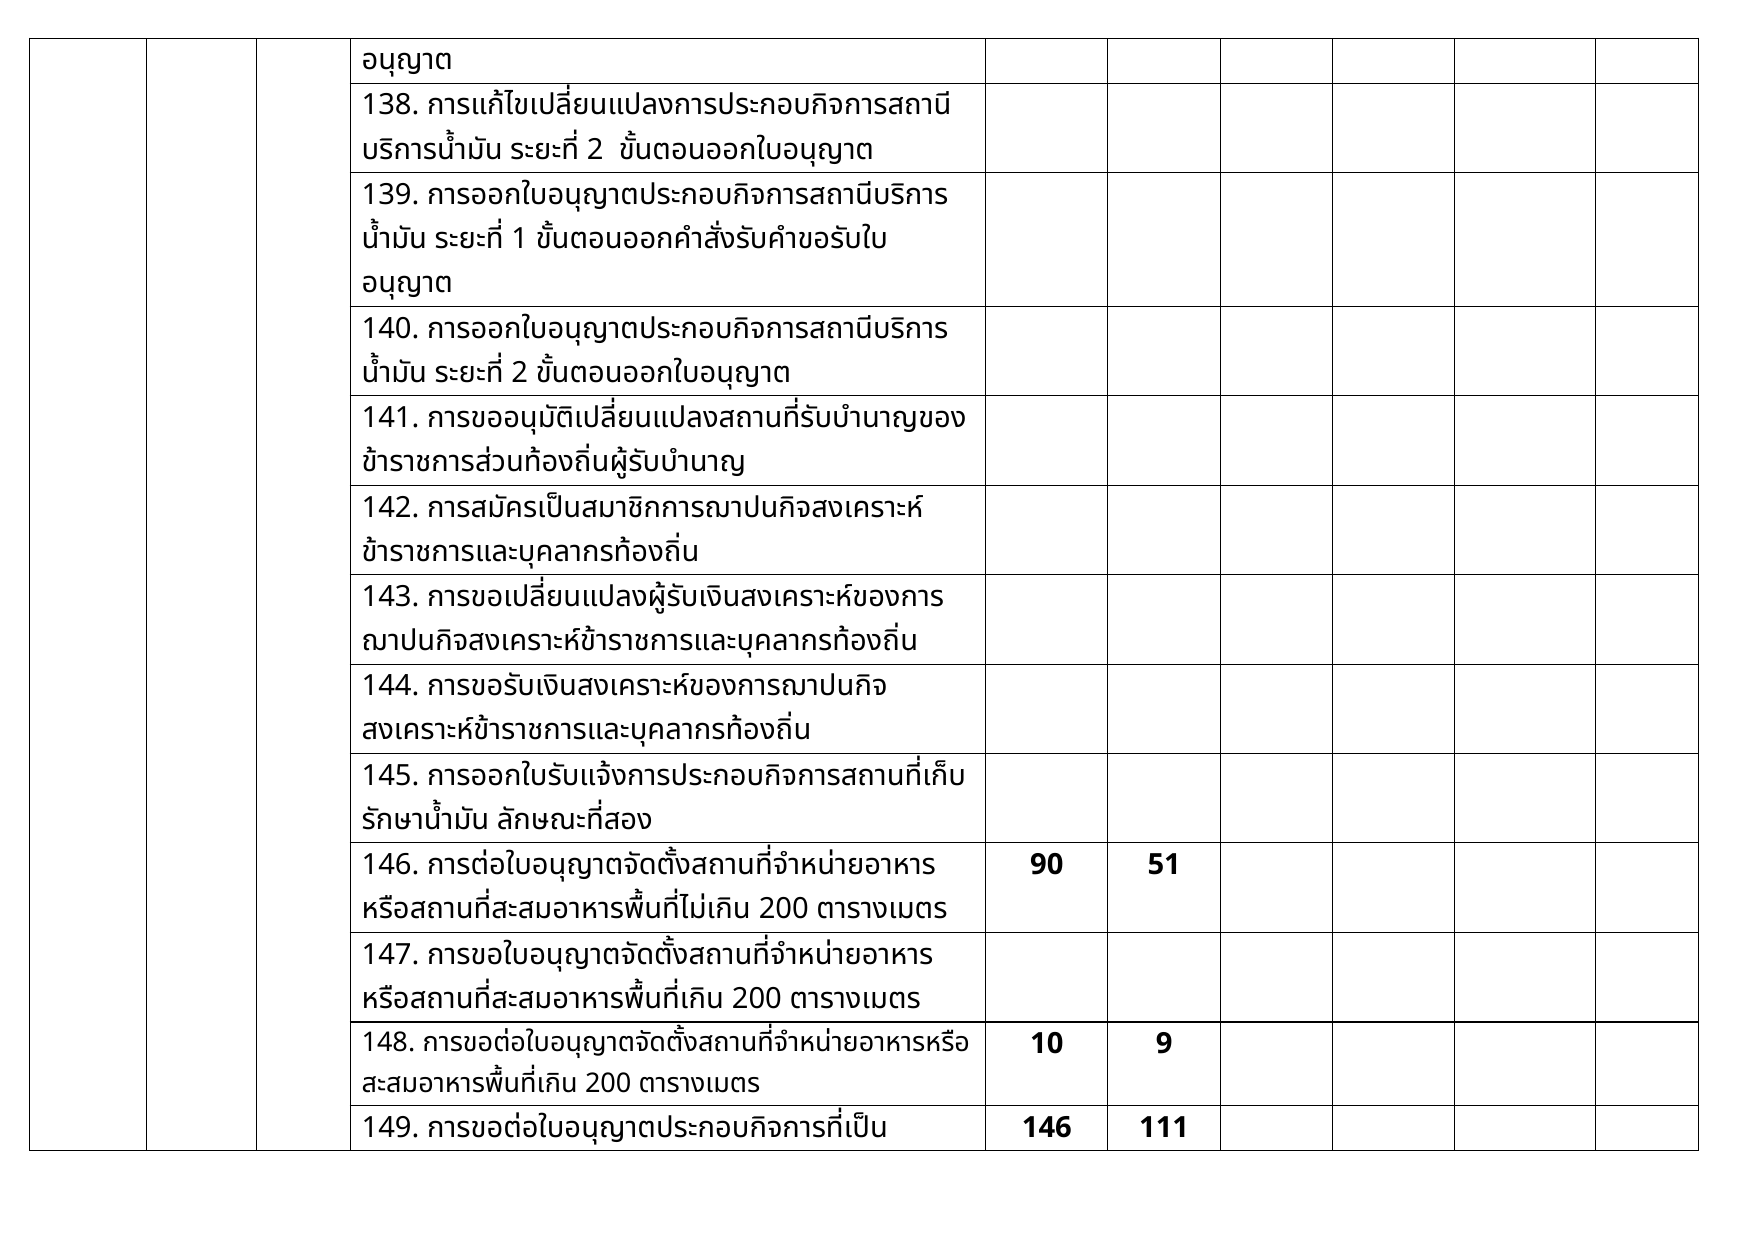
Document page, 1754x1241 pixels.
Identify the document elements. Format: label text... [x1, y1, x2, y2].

table_cell [1221, 486, 1332, 574]
table_cell 148. การขอต่อใบอนุญาตจัดตั้งสถานที่จำหน่ายอาหารหรือสะสมอาหารพื้นที่เกิน 200 ตารางเมตร [351, 1023, 985, 1105]
table_cell [1596, 486, 1698, 574]
table_cell [1333, 575, 1454, 663]
table_cell [986, 173, 1107, 306]
table_cell [1455, 1023, 1595, 1105]
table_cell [351, 1106, 985, 1150]
table_cell 143. การขอเปลี่ยนแปลงผู้รับเงินสงเคราะห์ของการฌาปนกิจสงเคราะห์ข้าราชการและบุคลากรท้องถิ่น [351, 575, 985, 663]
table_cell [1596, 1106, 1698, 1150]
table_cell [986, 933, 1107, 1021]
table_cell [1455, 1106, 1595, 1150]
table_cell [1596, 173, 1698, 306]
table_cell [1221, 754, 1332, 842]
table_cell 146. การต่อใบอนุญาตจัดตั้งสถานที่จำหน่ายอาหารหรือสถานที่สะสมอาหารพื้นที่ไม่เกิน 200 ตารางเมตร [351, 843, 985, 932]
table_cell 10 [986, 1023, 1107, 1105]
table_cell 139. การออกใบอนุญาตประกอบกิจการสถานีบริการน้ำมัน ระยะที่ 1 ขั้นตอนออกคำสั่งรับคำขอรับใบอนุญาต [351, 173, 985, 306]
table_cell 51 [1108, 843, 1220, 932]
table_cell [1108, 173, 1220, 306]
table_cell [1455, 754, 1595, 842]
table_cell 138. การแก้ไขเปลี่ยนแปลงการประกอบกิจการสถานีบริการน้ำมัน ระยะที่ 2 ขั้นตอนออกใบอนุญาต [351, 84, 985, 172]
table_cell [986, 754, 1107, 842]
table_cell [1596, 1023, 1698, 1105]
table_cell [1333, 39, 1454, 83]
table_cell [986, 39, 1107, 83]
table_cell 111 [1108, 1106, 1220, 1150]
table_cell [1108, 39, 1220, 83]
table_cell [1596, 84, 1698, 172]
table_cell [1455, 39, 1595, 83]
table_cell [1221, 843, 1332, 932]
table_cell [986, 665, 1107, 753]
table_cell [1596, 754, 1698, 842]
table_cell 9 [1108, 1023, 1220, 1105]
table_cell [1108, 665, 1220, 753]
table_cell [1333, 1106, 1454, 1150]
table_cell [1333, 84, 1454, 172]
table_cell [1596, 933, 1698, 1021]
table_cell [1455, 665, 1595, 753]
table_cell 144. การขอรับเงินสงเคราะห์ของการฌาปนกิจสงเคราะห์ข้าราชการและบุคลากรท้องถิ่น [351, 665, 985, 753]
table_cell [1221, 1023, 1332, 1105]
table_cell [1596, 39, 1698, 83]
table_cell 90 [986, 843, 1107, 932]
table_cell [986, 575, 1107, 663]
table_cell 145. การออกใบรับแจ้งการประกอบกิจการสถานที่เก็บรักษาน้ำมัน ลักษณะที่สอง [351, 754, 985, 842]
table_cell [1108, 84, 1220, 172]
table_cell [1333, 486, 1454, 574]
table_cell [1596, 575, 1698, 663]
table_cell 142. การสมัครเป็นสมาชิกการฌาปนกิจสงเคราะห์ข้าราชการและบุคลากรท้องถิ่น [351, 486, 985, 574]
table_cell [1108, 933, 1220, 1021]
table_cell [1455, 933, 1595, 1021]
table_cell [1333, 173, 1454, 306]
table_cell 147. การขอใบอนุญาตจัดตั้งสถานที่จำหน่ายอาหารหรือสถานที่สะสมอาหารพื้นที่เกิน 200 ตารางเมตร [351, 933, 985, 1021]
table_cell 146 [986, 1106, 1107, 1150]
table_cell 140. การออกใบอนุญาตประกอบกิจการสถานีบริการน้ำมัน ระยะที่ 2 ขั้นตอนออกใบอนุญาต [351, 307, 985, 395]
table_cell [1455, 396, 1595, 485]
table_cell [1333, 754, 1454, 842]
table_cell [1221, 933, 1332, 1021]
table_cell [1221, 575, 1332, 663]
table_cell [1455, 173, 1595, 306]
table_cell [1596, 665, 1698, 753]
table_cell [1221, 396, 1332, 485]
table_cell [1108, 396, 1220, 485]
table_cell [1333, 665, 1454, 753]
table_cell [1221, 665, 1332, 753]
table_cell [1221, 84, 1332, 172]
table_cell [1221, 1106, 1332, 1150]
table_cell 141. การขออนุมัติเปลี่ยนแปลงสถานที่รับบำนาญของข้าราชการส่วนท้องถิ่นผู้รับบำนาญ [351, 396, 985, 485]
table_cell [1455, 84, 1595, 172]
table_cell [1596, 843, 1698, 932]
table_cell [1333, 1023, 1454, 1105]
table_cell [1108, 307, 1220, 395]
table_cell [986, 84, 1107, 172]
table_cell [1333, 396, 1454, 485]
table_cell [986, 396, 1107, 485]
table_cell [351, 39, 985, 83]
table_cell [1455, 486, 1595, 574]
table_cell [986, 486, 1107, 574]
table_cell [1333, 933, 1454, 1021]
table_cell [1221, 307, 1332, 395]
table_cell [1596, 307, 1698, 395]
table_cell [986, 307, 1107, 395]
table_cell [1108, 754, 1220, 842]
table_cell [1455, 575, 1595, 663]
table_cell [1455, 307, 1595, 395]
table_cell [1455, 843, 1595, 932]
table_cell [1108, 575, 1220, 663]
table_cell [1108, 486, 1220, 574]
table_cell [1333, 843, 1454, 932]
table_cell [1596, 396, 1698, 485]
table_cell [1221, 173, 1332, 306]
table_cell [1221, 39, 1332, 83]
table_cell [1333, 307, 1454, 395]
